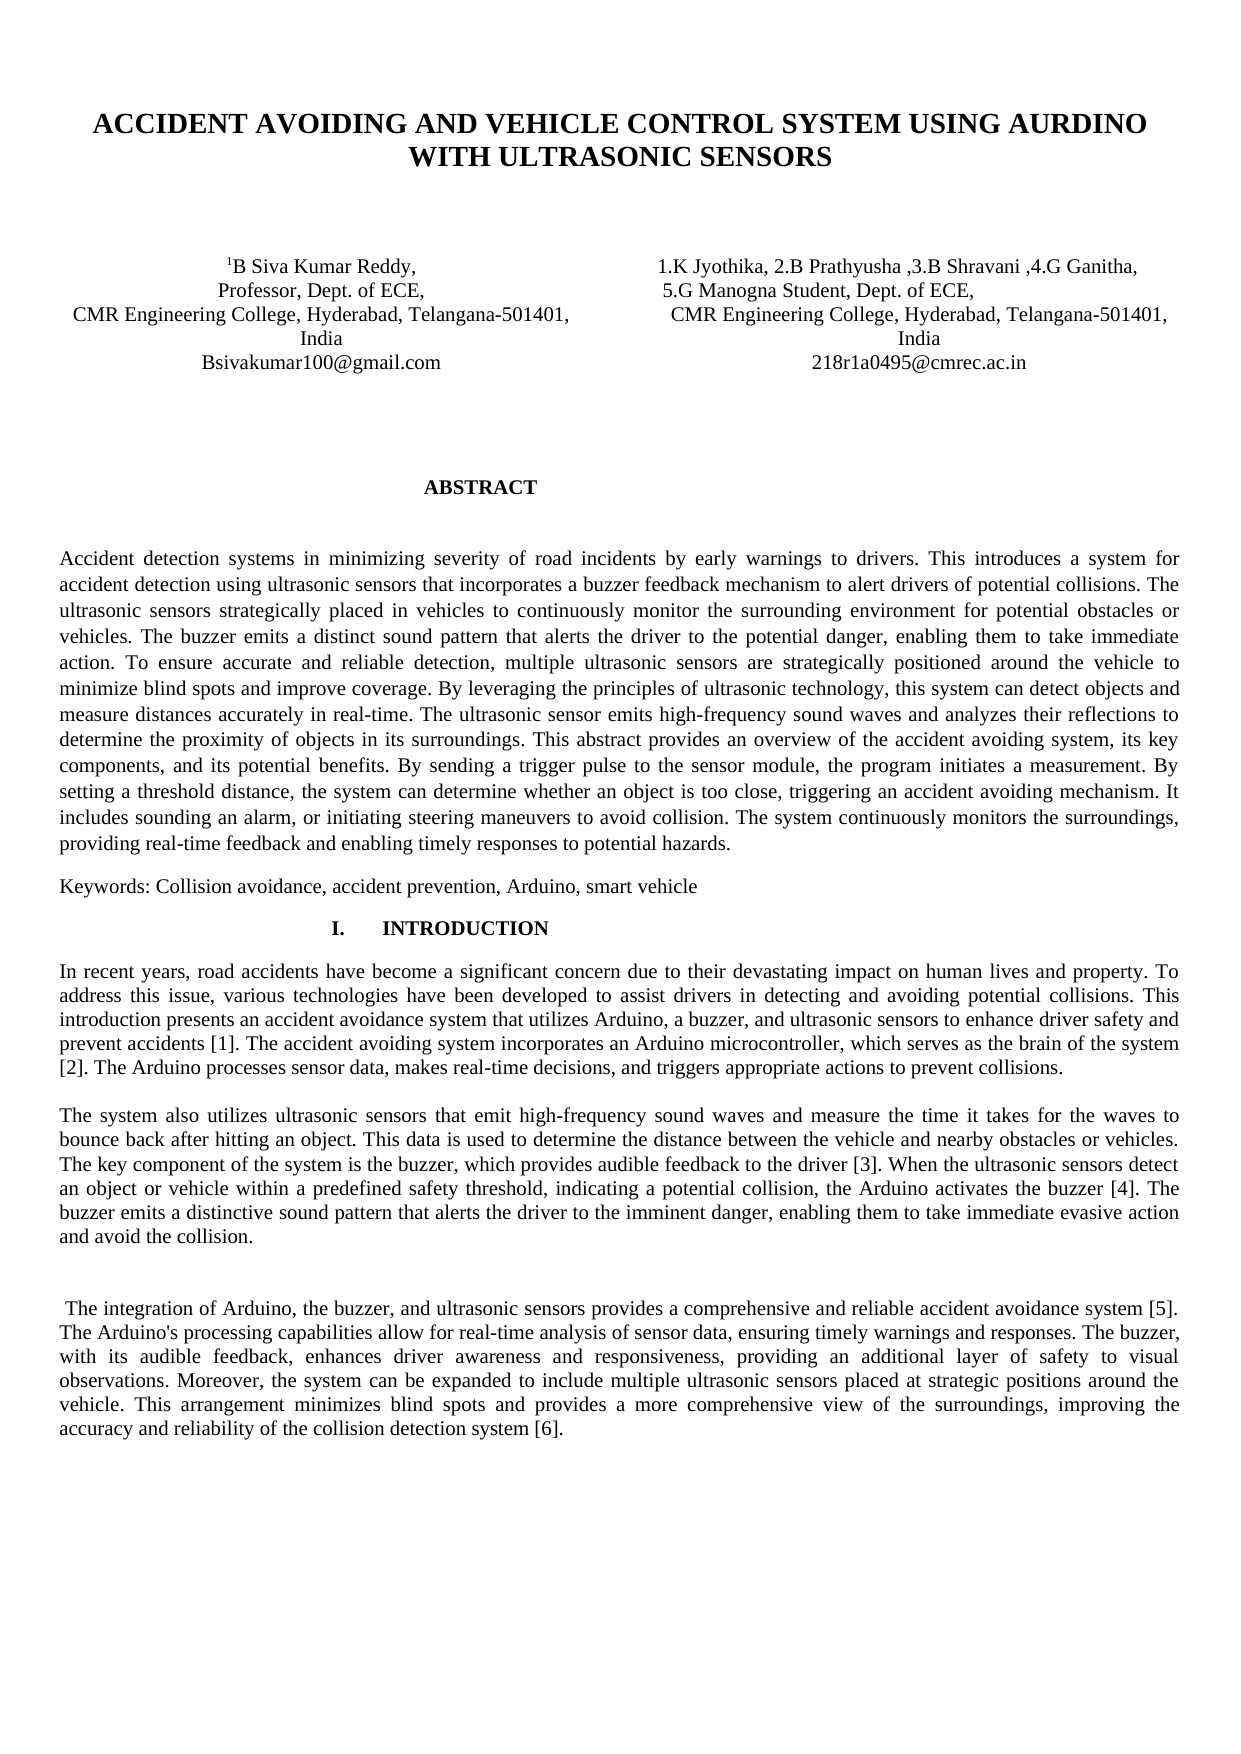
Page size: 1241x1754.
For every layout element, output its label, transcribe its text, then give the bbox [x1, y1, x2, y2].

text The system also utilizes ultrasonic sensors that emit high-frequency sound waves and measure the time it takes for the waves to bounce back after hitting an object. This data is used to determine the distance between the vehicle and nearby obstacles or vehicles. The key component of the system is the buzzer, which provides audible feedback to the driver [3]. When the ultrasonic sensors detect an object or vehicle within a predefined safety threshold, indicating a potential collision, the Arduino activates the buzzer [4]. The buzzer emits a distinctive sound pattern that alerts the driver to the imminent danger, enabling them to take immediate evasive action and avoid the collision. [59, 1103, 1181, 1248]
text CMR Engineering College, Hyderabad, Telangana-501401, India [59, 302, 583, 350]
text 1.K Jyothika, 2.B Prathyusha ,3.B Shravani ,4.G Ganitha, [657, 254, 1181, 278]
text Accident detection systems in minimizing severity of road incidents by early warnings to drivers. This introduces a system for accident detection using ultrasonic sensors that incorporates a buzzer feedback mechanism to alert drivers of potential collisions. The ultrasonic sensors strategically placed in vehicles to continuously monitor the surrounding environment for potential obstacles or vehicles. The buzzer emits a distinct sound pattern that alerts the driver to the potential danger, enabling them to take immediate action. To ensure accurate and reliable detection, multiple ultrasonic sensors are strategically positioned around the vehicle to minimize blind spots and improve coverage. By leveraging the principles of ultrasonic technology, this system can detect objects and measure distances accurately in real-time. The ultrasonic sensor emits high-frequency sound waves and analyzes their reflections to determine the proximity of objects in its surroundings. This abstract provides an overview of the accident avoiding system, its key components, and its potential benefits. By sending a trigger pulse to the sensor module, the program initiates a measurement. By setting a threshold distance, the system can determine whether an object is too close, triggering an accident avoiding mechanism. It includes sounding an alarm, or initiating steering maneuvers to avoid collision. The system continuously monitors the surroundings, providing real-time feedback and enabling timely responses to potential hazards. [59, 546, 1181, 855]
text 1B Siva Kumar Reddy, [59, 254, 583, 278]
text In recent years, road accidents have become a significant concern due to their devastating impact on human lives and property. To address this issue, various technologies have been developed to assist drivers in detecting and avoiding potential collisions. This introduction presents an accident avoidance system that utilizes Arduino, a buzzer, and ultrasonic sensors to enhance driver safety and prevent accidents [1]. The accident avoiding system incorporates an Arduino microcontroller, which serves as the brain of the system [2]. The Arduino processes sensor data, makes real-time decisions, and triggers appropriate actions to prevent collisions. [59, 959, 1181, 1079]
text Keywords: Collision avoidance, accident prevention, Arduino, smart vehicle [59, 874, 1181, 898]
text Bsivakumar100@gmail.com [59, 350, 583, 374]
text The integration of Arduino, the buzzer, and ultrasonic sensors provides a comprehensive and reliable accident avoidance system [5]. The Arduino's processing capabilities allow for real-time analysis of sensor data, ensuring timely warnings and responses. The buzzer, with its audible feedback, enhances driver awareness and responsiveness, providing an additional layer of safety to visual observations. Moreover, the system can be expanded to include multiple ultrasonic sensors placed at strategic positions around the vehicle. This arrangement minimizes blind spots and provides a more comprehensive view of the surroundings, improving the accuracy and reliability of the collision detection system [6]. [59, 1296, 1181, 1440]
text ACCIDENT AVOIDING AND VEHICLE CONTROL SYSTEM USING AURDINO WITH ULTRASONIC SENSORS [59, 106, 1181, 173]
list INTRODUCTION [344, 916, 1181, 940]
text 218r1a0495@cmrec.ac.in [657, 350, 1181, 374]
text Professor, Dept. of ECE, [59, 278, 583, 302]
subtitle ABSTRACT [59, 475, 1181, 499]
text CMR Engineering College, Hyderabad, Telangana-501401, India [657, 302, 1181, 350]
text 5.G Manogna Student, Dept. of ECE, [657, 278, 1181, 302]
